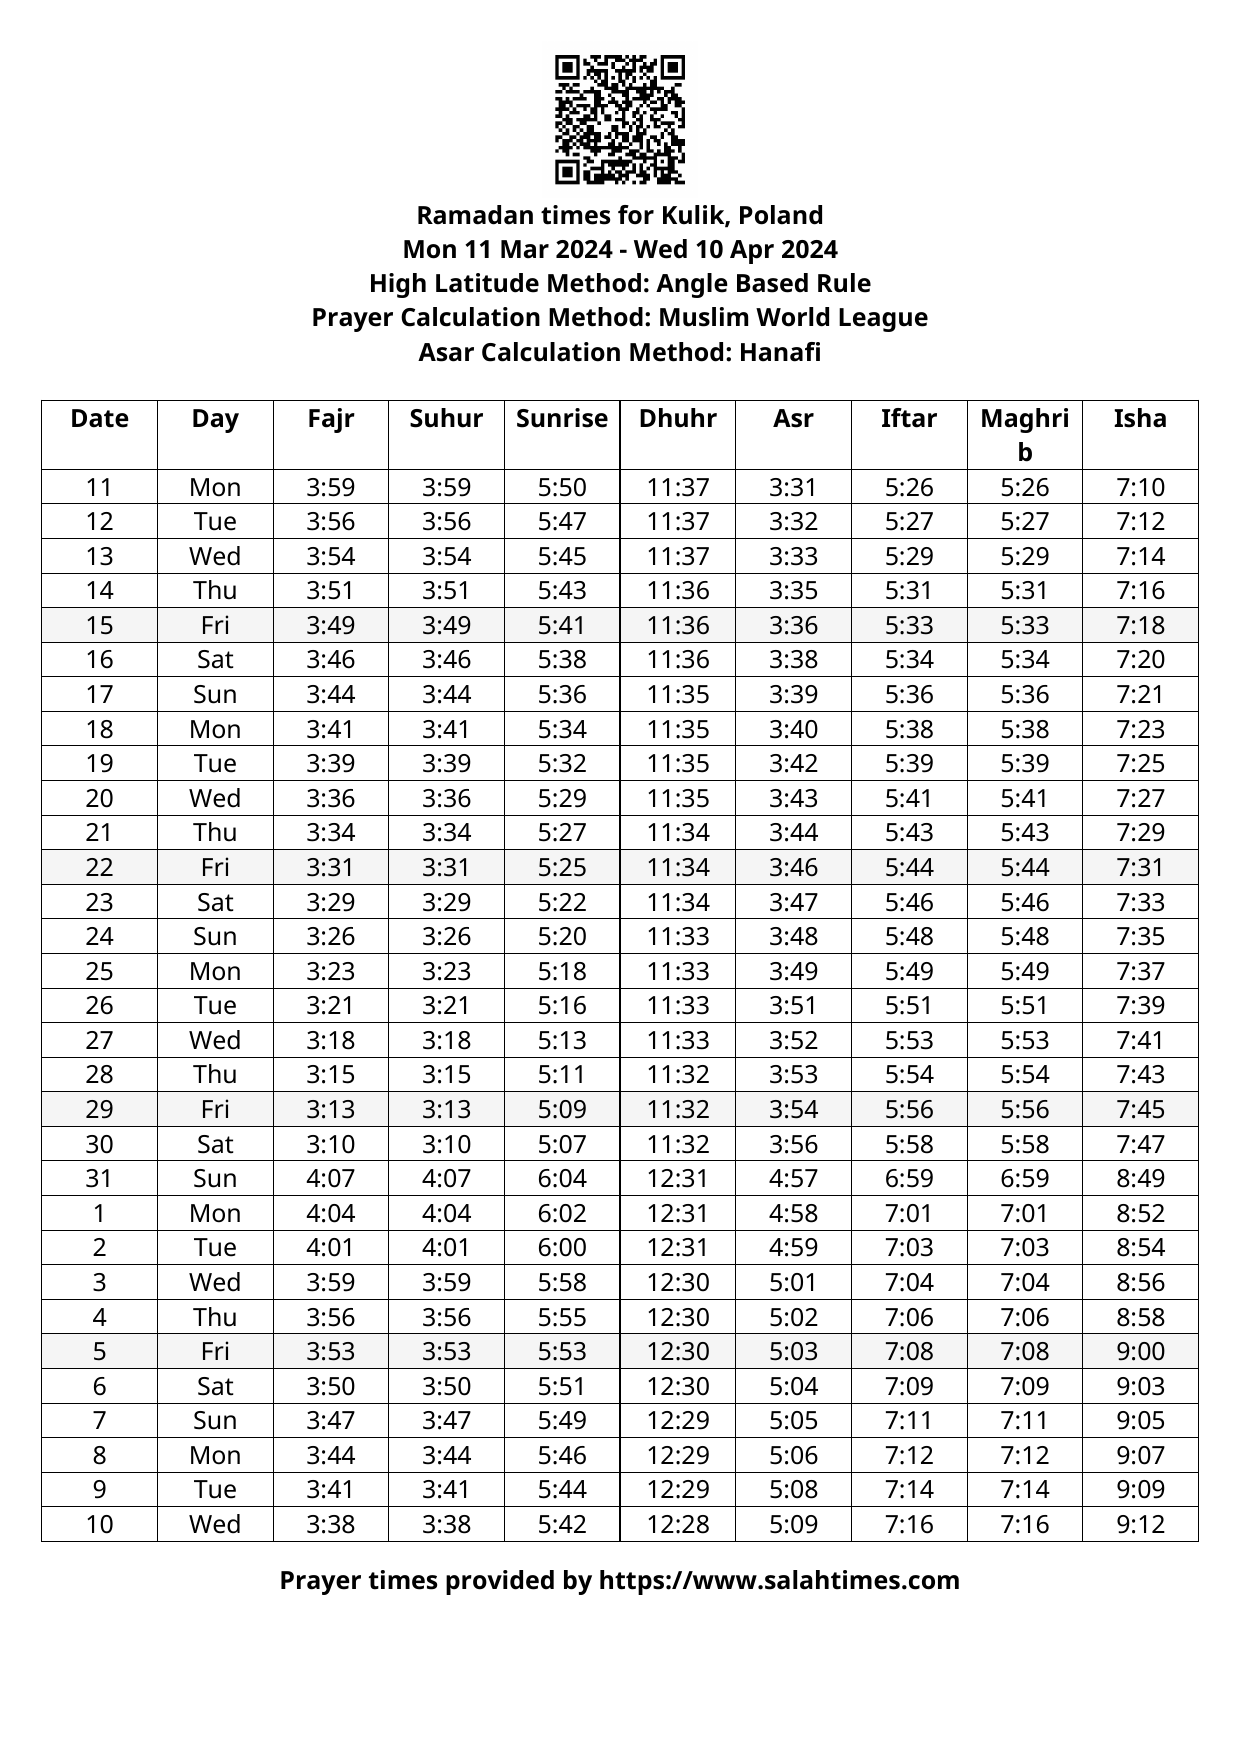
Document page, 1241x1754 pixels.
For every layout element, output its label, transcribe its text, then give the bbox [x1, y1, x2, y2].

table_cell 31 [42, 1161, 157, 1195]
table_cell 5:41 [505, 608, 619, 642]
table_cell 5:39 [968, 746, 1082, 780]
table_cell 5:06 [736, 1438, 851, 1472]
table_cell Sun [158, 677, 273, 711]
table_cell 3:33 [736, 539, 851, 572]
table_cell 3:23 [389, 954, 504, 987]
table_cell 8:56 [1083, 1265, 1198, 1299]
table_cell 5:43 [505, 574, 619, 607]
table_cell 3:56 [274, 1300, 388, 1333]
table_cell Wed [158, 1265, 273, 1299]
table_cell 11:33 [621, 954, 735, 987]
table_cell 5:53 [505, 1334, 619, 1368]
table_cell 29 [42, 1092, 157, 1126]
table_cell 3:59 [274, 470, 388, 503]
table_cell 3:10 [389, 1127, 504, 1160]
table_cell 3:39 [274, 746, 388, 780]
table_cell 5:36 [968, 677, 1082, 711]
table_cell 3:44 [274, 1438, 388, 1472]
table_cell 5:05 [736, 1404, 851, 1437]
table_cell 3:46 [389, 643, 504, 676]
table_cell 3:59 [389, 1265, 504, 1299]
table_cell 11:32 [621, 1092, 735, 1126]
table_cell 12:28 [621, 1507, 735, 1541]
table_cell Fri [158, 1092, 273, 1126]
table_header Suhur [389, 401, 504, 469]
table_cell 12:31 [621, 1161, 735, 1195]
table_cell 5:16 [505, 989, 619, 1022]
table_cell 11:37 [621, 504, 735, 538]
table_cell 7:03 [852, 1231, 967, 1264]
table_cell 3:42 [736, 746, 851, 780]
table_cell 5:26 [968, 470, 1082, 503]
table_cell 20 [42, 781, 157, 814]
table_cell 7:01 [968, 1196, 1082, 1229]
table_cell 3:38 [736, 643, 851, 676]
picture [542, 41, 699, 198]
table_cell Tue [158, 746, 273, 780]
table_cell 12:30 [621, 1369, 735, 1402]
table_cell 3:34 [389, 816, 504, 849]
table_cell 5:29 [968, 539, 1082, 572]
table_cell 3:49 [736, 954, 851, 987]
table_cell 5:03 [736, 1334, 851, 1368]
table_cell 5:27 [505, 816, 619, 849]
table_cell 17 [42, 677, 157, 711]
table_cell Tue [158, 1473, 273, 1506]
table_cell 8:54 [1083, 1231, 1198, 1264]
table_cell 3:26 [389, 919, 504, 953]
table_cell 3:36 [389, 781, 504, 814]
table_cell 5:44 [505, 1473, 619, 1506]
table_cell 3:51 [389, 574, 504, 607]
table_cell 4:01 [274, 1231, 388, 1264]
table_cell 4:04 [389, 1196, 504, 1229]
table_cell 2 [42, 1231, 157, 1264]
table_cell 5:29 [852, 539, 967, 572]
table_header Maghrib [968, 401, 1082, 469]
table_cell 5:38 [505, 643, 619, 676]
text High Latitude Method: Angle Based Rule [42, 266, 1198, 300]
table_cell 3:10 [274, 1127, 388, 1160]
table_cell 4 [42, 1300, 157, 1333]
table_cell 3:52 [736, 1023, 851, 1057]
table_cell 3:44 [389, 677, 504, 711]
table_cell 3:21 [274, 989, 388, 1022]
table_cell 5:51 [852, 989, 967, 1022]
table_cell 7:45 [1083, 1092, 1198, 1126]
table_cell 4:01 [389, 1231, 504, 1264]
table_cell 7:08 [852, 1334, 967, 1368]
table_cell 11:33 [621, 989, 735, 1022]
table_cell 7:33 [1083, 885, 1198, 918]
table_cell 11:32 [621, 1058, 735, 1091]
table_cell 11:35 [621, 746, 735, 780]
table_cell 4:04 [274, 1196, 388, 1229]
table_header Asr [736, 401, 851, 469]
table_cell 5:09 [736, 1507, 851, 1541]
table_cell 5:46 [505, 1438, 619, 1472]
table_cell 11:37 [621, 539, 735, 572]
table_cell Fri [158, 1334, 273, 1368]
table_cell 5:58 [852, 1127, 967, 1160]
table_cell 10 [42, 1507, 157, 1541]
table_cell 11 [42, 470, 157, 503]
table_cell 7:09 [968, 1369, 1082, 1402]
table_cell 1 [42, 1196, 157, 1229]
table_cell 9:12 [1083, 1507, 1198, 1541]
table_cell 7:06 [968, 1300, 1082, 1333]
table_cell 7:21 [1083, 677, 1198, 711]
table_cell 9:03 [1083, 1369, 1198, 1402]
table_cell 3:54 [274, 539, 388, 572]
table_cell 8:52 [1083, 1196, 1198, 1229]
table_cell 5:34 [505, 712, 619, 745]
table_cell 4:57 [736, 1161, 851, 1195]
table_cell 3:39 [389, 746, 504, 780]
table_cell 5:13 [505, 1023, 619, 1057]
table_cell 3:40 [736, 712, 851, 745]
table_cell 12:31 [621, 1231, 735, 1264]
table_cell 3:50 [274, 1369, 388, 1402]
table_cell 3:56 [389, 1300, 504, 1333]
table_cell 7:09 [852, 1369, 967, 1402]
table_cell 5:43 [968, 816, 1082, 849]
table_cell 4:07 [274, 1161, 388, 1195]
table_cell 6:02 [505, 1196, 619, 1229]
table_cell 14 [42, 574, 157, 607]
table_cell 3:53 [736, 1058, 851, 1091]
table_cell 30 [42, 1127, 157, 1160]
table_cell Fri [158, 850, 273, 884]
table_cell 5 [42, 1334, 157, 1368]
table_cell 12:29 [621, 1473, 735, 1506]
table_cell 11:36 [621, 608, 735, 642]
table_cell 5:20 [505, 919, 619, 953]
table_cell 12:30 [621, 1300, 735, 1333]
table_cell 3:41 [274, 1473, 388, 1506]
table_cell 7:12 [852, 1438, 967, 1472]
table_cell 7:11 [852, 1404, 967, 1437]
table_cell 3:51 [274, 574, 388, 607]
table_cell Sat [158, 885, 273, 918]
table_header Sunrise [505, 401, 619, 469]
table_cell Sun [158, 1161, 273, 1195]
table_header Iftar [852, 401, 967, 469]
table_cell 11:34 [621, 885, 735, 918]
table_cell Thu [158, 1300, 273, 1333]
table_cell 3:44 [274, 677, 388, 711]
table_cell 11:35 [621, 677, 735, 711]
text Asar Calculation Method: Hanafi [42, 334, 1198, 368]
table_cell 3:36 [736, 608, 851, 642]
table_cell 5:31 [968, 574, 1082, 607]
table_cell Wed [158, 781, 273, 814]
table_cell 3:21 [389, 989, 504, 1022]
table_cell 3:41 [389, 712, 504, 745]
table_cell 5:54 [852, 1058, 967, 1091]
table_cell 3:46 [274, 643, 388, 676]
table_cell 12:30 [621, 1334, 735, 1368]
table_cell Wed [158, 539, 273, 572]
table_cell 5:07 [505, 1127, 619, 1160]
table_cell 3:43 [736, 781, 851, 814]
table_cell 5:22 [505, 885, 619, 918]
table_cell 3:50 [389, 1369, 504, 1402]
table_cell 7 [42, 1404, 157, 1437]
table_cell Thu [158, 1058, 273, 1091]
table_cell 5:54 [968, 1058, 1082, 1091]
table_cell 3:15 [274, 1058, 388, 1091]
table_cell 7:41 [1083, 1023, 1198, 1057]
table_cell Wed [158, 1507, 273, 1541]
table_cell 5:31 [852, 574, 967, 607]
table_cell 3:31 [736, 470, 851, 503]
table_cell 11:35 [621, 712, 735, 745]
table_cell 5:53 [968, 1023, 1082, 1057]
table_cell 5:44 [852, 850, 967, 884]
table_cell Sun [158, 919, 273, 953]
table_cell 3:18 [389, 1023, 504, 1057]
table_cell 12 [42, 504, 157, 538]
table_cell 5:51 [968, 989, 1082, 1022]
text Mon 11 Mar 2024 - Wed 10 Apr 2024 [42, 232, 1198, 266]
table_cell 8:58 [1083, 1300, 1198, 1333]
table_cell 3:35 [736, 574, 851, 607]
table_cell 5:02 [736, 1300, 851, 1333]
table_cell 7:43 [1083, 1058, 1198, 1091]
table_cell 3:13 [389, 1092, 504, 1126]
table_cell 5:43 [852, 816, 967, 849]
table_cell 7:31 [1083, 850, 1198, 884]
table_cell Wed [158, 1023, 273, 1057]
table_cell 5:46 [852, 885, 967, 918]
table_cell 5:56 [968, 1092, 1082, 1126]
table_cell 12:29 [621, 1404, 735, 1437]
table_cell 5:41 [968, 781, 1082, 814]
table_cell 3:53 [389, 1334, 504, 1368]
table_cell 3:15 [389, 1058, 504, 1091]
table_cell 7:35 [1083, 919, 1198, 953]
table_cell 8:49 [1083, 1161, 1198, 1195]
table_header Date [42, 401, 157, 469]
table_cell 3:29 [274, 885, 388, 918]
table_cell 7:06 [852, 1300, 967, 1333]
table_cell 11:35 [621, 781, 735, 814]
table_cell 5:58 [505, 1265, 619, 1299]
table_cell 3:47 [274, 1404, 388, 1437]
table_cell 6:04 [505, 1161, 619, 1195]
table_cell Mon [158, 1196, 273, 1229]
table_cell 3:29 [389, 885, 504, 918]
table_cell 11:32 [621, 1127, 735, 1160]
table_cell 3:18 [274, 1023, 388, 1057]
table_cell 4:59 [736, 1231, 851, 1264]
table_cell Thu [158, 574, 273, 607]
table_cell Sat [158, 1127, 273, 1160]
table_cell 7:39 [1083, 989, 1198, 1022]
table_cell 5:44 [968, 850, 1082, 884]
table_cell 5:47 [505, 504, 619, 538]
table_cell 7:23 [1083, 712, 1198, 745]
table_cell 5:49 [505, 1404, 619, 1437]
table_cell 3:47 [736, 885, 851, 918]
table_cell Mon [158, 1438, 273, 1472]
table_cell 12:29 [621, 1438, 735, 1472]
table_cell 3:48 [736, 919, 851, 953]
table_cell 6 [42, 1369, 157, 1402]
table_cell 27 [42, 1023, 157, 1057]
table_cell 7:16 [968, 1507, 1082, 1541]
text Prayer Calculation Method: Muslim World League [42, 300, 1198, 334]
table_cell 3:39 [736, 677, 851, 711]
table_cell 6:59 [852, 1161, 967, 1195]
table_cell 9:07 [1083, 1438, 1198, 1472]
table_cell 15 [42, 608, 157, 642]
table_cell 7:08 [968, 1334, 1082, 1368]
table_cell Tue [158, 989, 273, 1022]
table_cell Sun [158, 1404, 273, 1437]
table_cell 7:47 [1083, 1127, 1198, 1160]
table_cell 3:38 [274, 1507, 388, 1541]
table_header Isha [1083, 401, 1198, 469]
table_cell 5:27 [852, 504, 967, 538]
table_cell 3:31 [274, 850, 388, 884]
table_cell 5:48 [852, 919, 967, 953]
table_cell 12:31 [621, 1196, 735, 1229]
table_cell Tue [158, 504, 273, 538]
table_cell 7:16 [852, 1507, 967, 1541]
table_cell Fri [158, 608, 273, 642]
text Ramadan times for Kulik, Poland [42, 198, 1198, 232]
table_cell 5:27 [968, 504, 1082, 538]
table_cell 28 [42, 1058, 157, 1091]
table_cell 5:34 [968, 643, 1082, 676]
table_cell 5:25 [505, 850, 619, 884]
table_cell Mon [158, 712, 273, 745]
table_cell 5:29 [505, 781, 619, 814]
table_cell 7:11 [968, 1404, 1082, 1437]
table_cell 3:36 [274, 781, 388, 814]
table_cell 11:37 [621, 470, 735, 503]
table_cell Tue [158, 1231, 273, 1264]
table_cell 3:59 [389, 470, 504, 503]
table_cell 9:09 [1083, 1473, 1198, 1506]
table_cell 7:10 [1083, 470, 1198, 503]
table_cell 5:46 [968, 885, 1082, 918]
table_cell 7:03 [968, 1231, 1082, 1264]
table_cell 7:04 [852, 1265, 967, 1299]
table_cell 4:07 [389, 1161, 504, 1195]
table_cell 5:58 [968, 1127, 1082, 1160]
table_cell 23 [42, 885, 157, 918]
table_header Dhuhr [621, 401, 735, 469]
table_cell 11:34 [621, 816, 735, 849]
table_cell 3:44 [736, 816, 851, 849]
table_cell Sat [158, 643, 273, 676]
table_cell 3:51 [736, 989, 851, 1022]
table_cell 5:38 [852, 712, 967, 745]
table_cell 3 [42, 1265, 157, 1299]
table_cell 5:42 [505, 1507, 619, 1541]
table_header Fajr [274, 401, 388, 469]
table_cell 3:41 [389, 1473, 504, 1506]
table_cell 3:41 [274, 712, 388, 745]
table_cell 3:47 [389, 1404, 504, 1437]
table_cell 3:46 [736, 850, 851, 884]
table_cell 5:11 [505, 1058, 619, 1091]
table_cell 7:16 [1083, 574, 1198, 607]
table_cell 5:41 [852, 781, 967, 814]
table_cell 11:34 [621, 850, 735, 884]
table_cell 5:36 [852, 677, 967, 711]
table_cell Mon [158, 954, 273, 987]
table_cell 4:58 [736, 1196, 851, 1229]
table_cell 3:56 [274, 504, 388, 538]
table_cell 3:49 [389, 608, 504, 642]
table_cell 26 [42, 989, 157, 1022]
table_cell Thu [158, 816, 273, 849]
table_cell 3:32 [736, 504, 851, 538]
table_cell 5:49 [968, 954, 1082, 987]
table_cell 12:30 [621, 1265, 735, 1299]
table_cell 8 [42, 1438, 157, 1472]
table_cell 3:56 [389, 504, 504, 538]
table_cell 3:13 [274, 1092, 388, 1126]
table_cell Sat [158, 1369, 273, 1402]
table_cell 7:04 [968, 1265, 1082, 1299]
table_cell 5:51 [505, 1369, 619, 1402]
table_cell 22 [42, 850, 157, 884]
table_cell 3:53 [274, 1334, 388, 1368]
table_cell 7:14 [1083, 539, 1198, 572]
table_cell 5:34 [852, 643, 967, 676]
table_cell 3:56 [736, 1127, 851, 1160]
table_header Day [158, 401, 273, 469]
table_cell 6:00 [505, 1231, 619, 1264]
table_cell 5:33 [968, 608, 1082, 642]
table_cell 25 [42, 954, 157, 987]
table_cell 9:05 [1083, 1404, 1198, 1437]
table_cell 5:18 [505, 954, 619, 987]
table_cell 6:59 [968, 1161, 1082, 1195]
table_cell 11:33 [621, 1023, 735, 1057]
table_cell 19 [42, 746, 157, 780]
table_cell 5:08 [736, 1473, 851, 1506]
text Prayer times provided by https://www.salahtimes.com [42, 1563, 1198, 1597]
table_cell 3:49 [274, 608, 388, 642]
table_cell 7:18 [1083, 608, 1198, 642]
table_cell 24 [42, 919, 157, 953]
table_cell 3:34 [274, 816, 388, 849]
table_cell 3:54 [736, 1092, 851, 1126]
table_cell 3:59 [274, 1265, 388, 1299]
table_cell 5:33 [852, 608, 967, 642]
table_cell 7:01 [852, 1196, 967, 1229]
table_cell 3:23 [274, 954, 388, 987]
table_cell 3:31 [389, 850, 504, 884]
table_cell 7:12 [968, 1438, 1082, 1472]
table_cell 5:32 [505, 746, 619, 780]
table_cell 5:39 [852, 746, 967, 780]
table_cell 5:56 [852, 1092, 967, 1126]
table_cell 5:38 [968, 712, 1082, 745]
table_cell 3:54 [389, 539, 504, 572]
table_cell 5:09 [505, 1092, 619, 1126]
table_cell 5:53 [852, 1023, 967, 1057]
table_cell 9:00 [1083, 1334, 1198, 1368]
table_cell Mon [158, 470, 273, 503]
table_cell 5:36 [505, 677, 619, 711]
table_cell 13 [42, 539, 157, 572]
table_cell 3:38 [389, 1507, 504, 1541]
table_cell 18 [42, 712, 157, 745]
table_cell 3:44 [389, 1438, 504, 1472]
table_cell 5:49 [852, 954, 967, 987]
table_cell 11:36 [621, 574, 735, 607]
table_cell 7:12 [1083, 504, 1198, 538]
table_cell 9 [42, 1473, 157, 1506]
table_cell 7:20 [1083, 643, 1198, 676]
table_cell 5:04 [736, 1369, 851, 1402]
table_cell 7:29 [1083, 816, 1198, 849]
table_cell 7:37 [1083, 954, 1198, 987]
table_cell 5:55 [505, 1300, 619, 1333]
table_cell 11:36 [621, 643, 735, 676]
table_cell 7:27 [1083, 781, 1198, 814]
table_cell 3:26 [274, 919, 388, 953]
table_cell 11:33 [621, 919, 735, 953]
table_cell 21 [42, 816, 157, 849]
table_cell 7:25 [1083, 746, 1198, 780]
table_cell 5:26 [852, 470, 967, 503]
table_cell 16 [42, 643, 157, 676]
table_cell 5:50 [505, 470, 619, 503]
table_cell 7:14 [852, 1473, 967, 1506]
table_cell 5:45 [505, 539, 619, 572]
table_cell 7:14 [968, 1473, 1082, 1506]
table_cell 5:01 [736, 1265, 851, 1299]
table_cell 5:48 [968, 919, 1082, 953]
